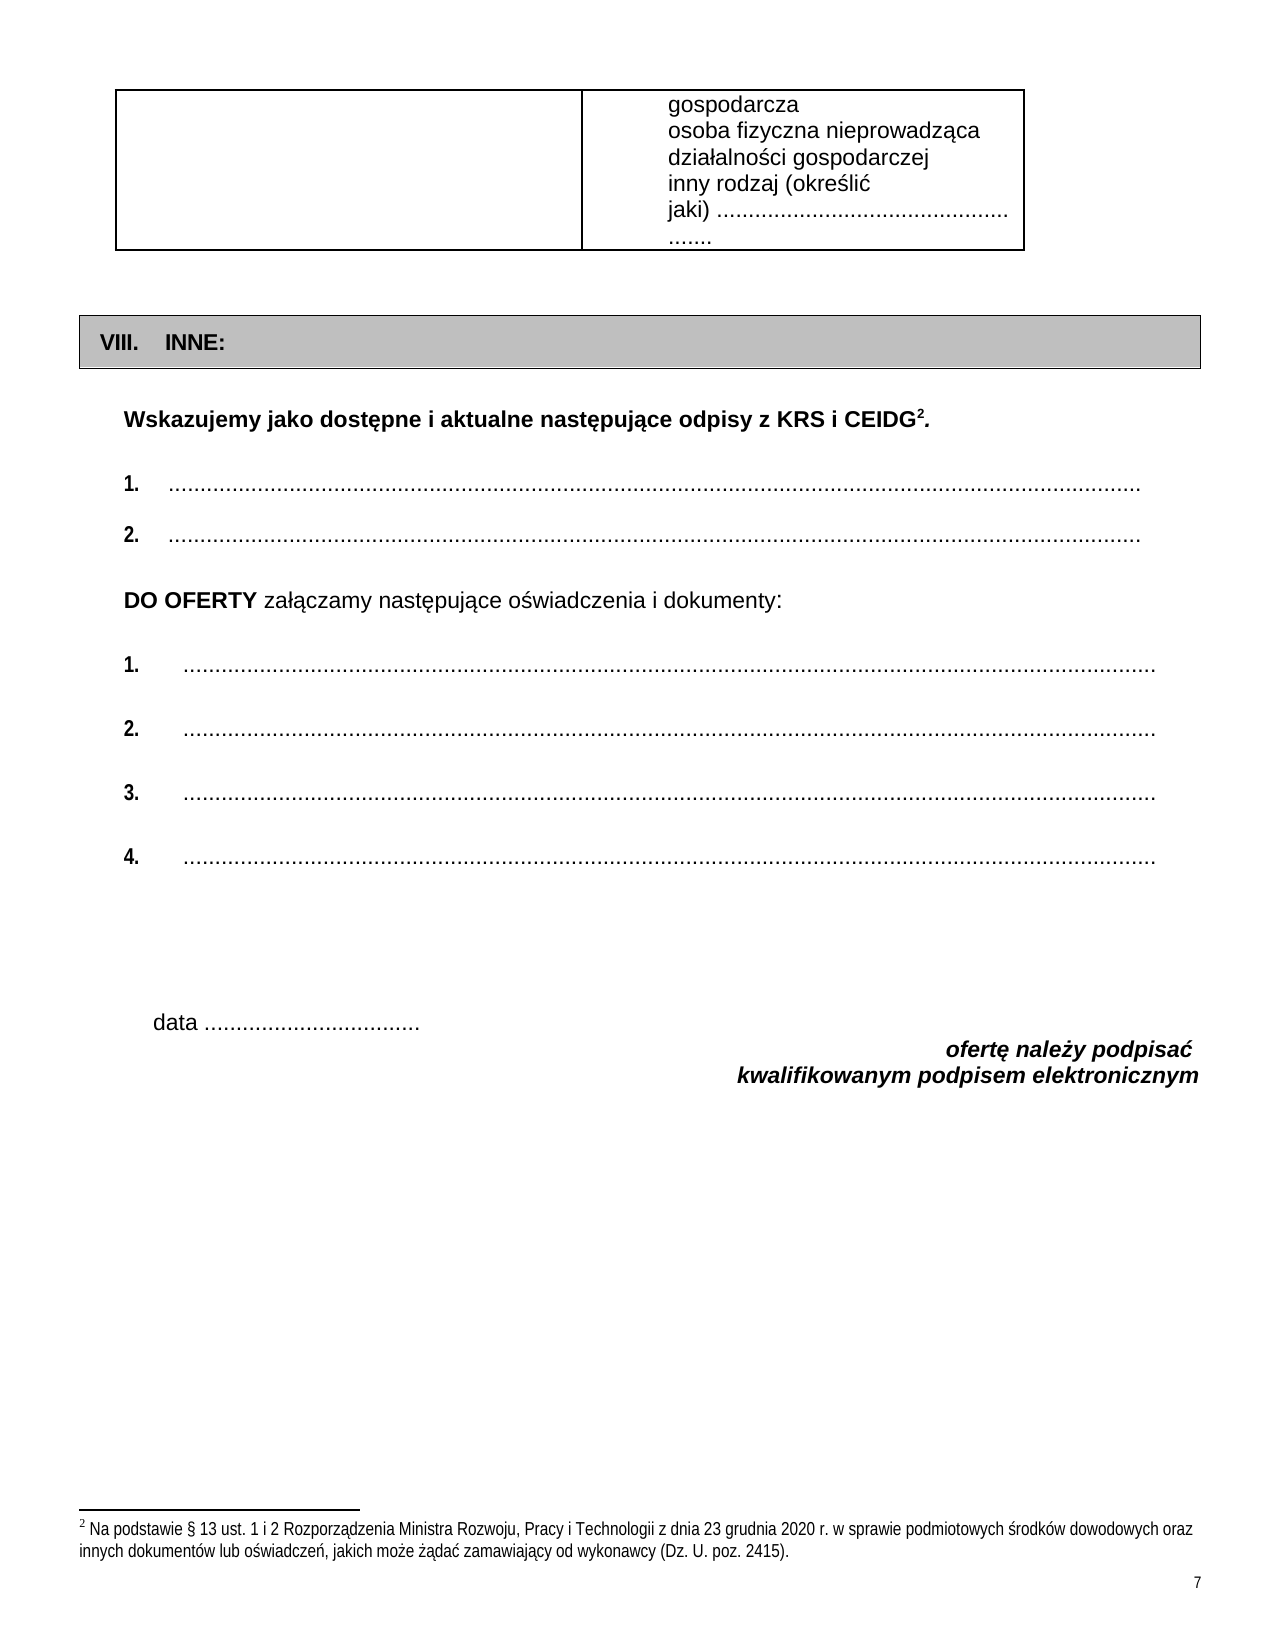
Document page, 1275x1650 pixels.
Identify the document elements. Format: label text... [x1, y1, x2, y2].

table_header INNE: [80, 316, 1200, 367]
list ......................................................................................................................................................... [123, 470, 1201, 496]
list ......................................................................................................................................................... [123, 843, 1201, 869]
list ......................................................................................................................................................... [123, 651, 1201, 678]
text Wskazujemy jako dostępne i aktualne następujące odpisy z KRS i CEIDG. [123, 406, 1201, 432]
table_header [583, 91, 1023, 249]
text DO OFERTY załączamy następujące oświadczenia i dokumenty: [123, 585, 1201, 614]
list ......................................................................................................................................................... [123, 779, 1201, 805]
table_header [117, 91, 581, 249]
text data .................................. [153, 1009, 1201, 1036]
list ......................................................................................................................................................... [123, 715, 1201, 741]
text ofertę należy podpisać kwalifikowanym podpisem elektronicznym [522, 1036, 1201, 1088]
list ......................................................................................................................................................... [123, 521, 1201, 547]
